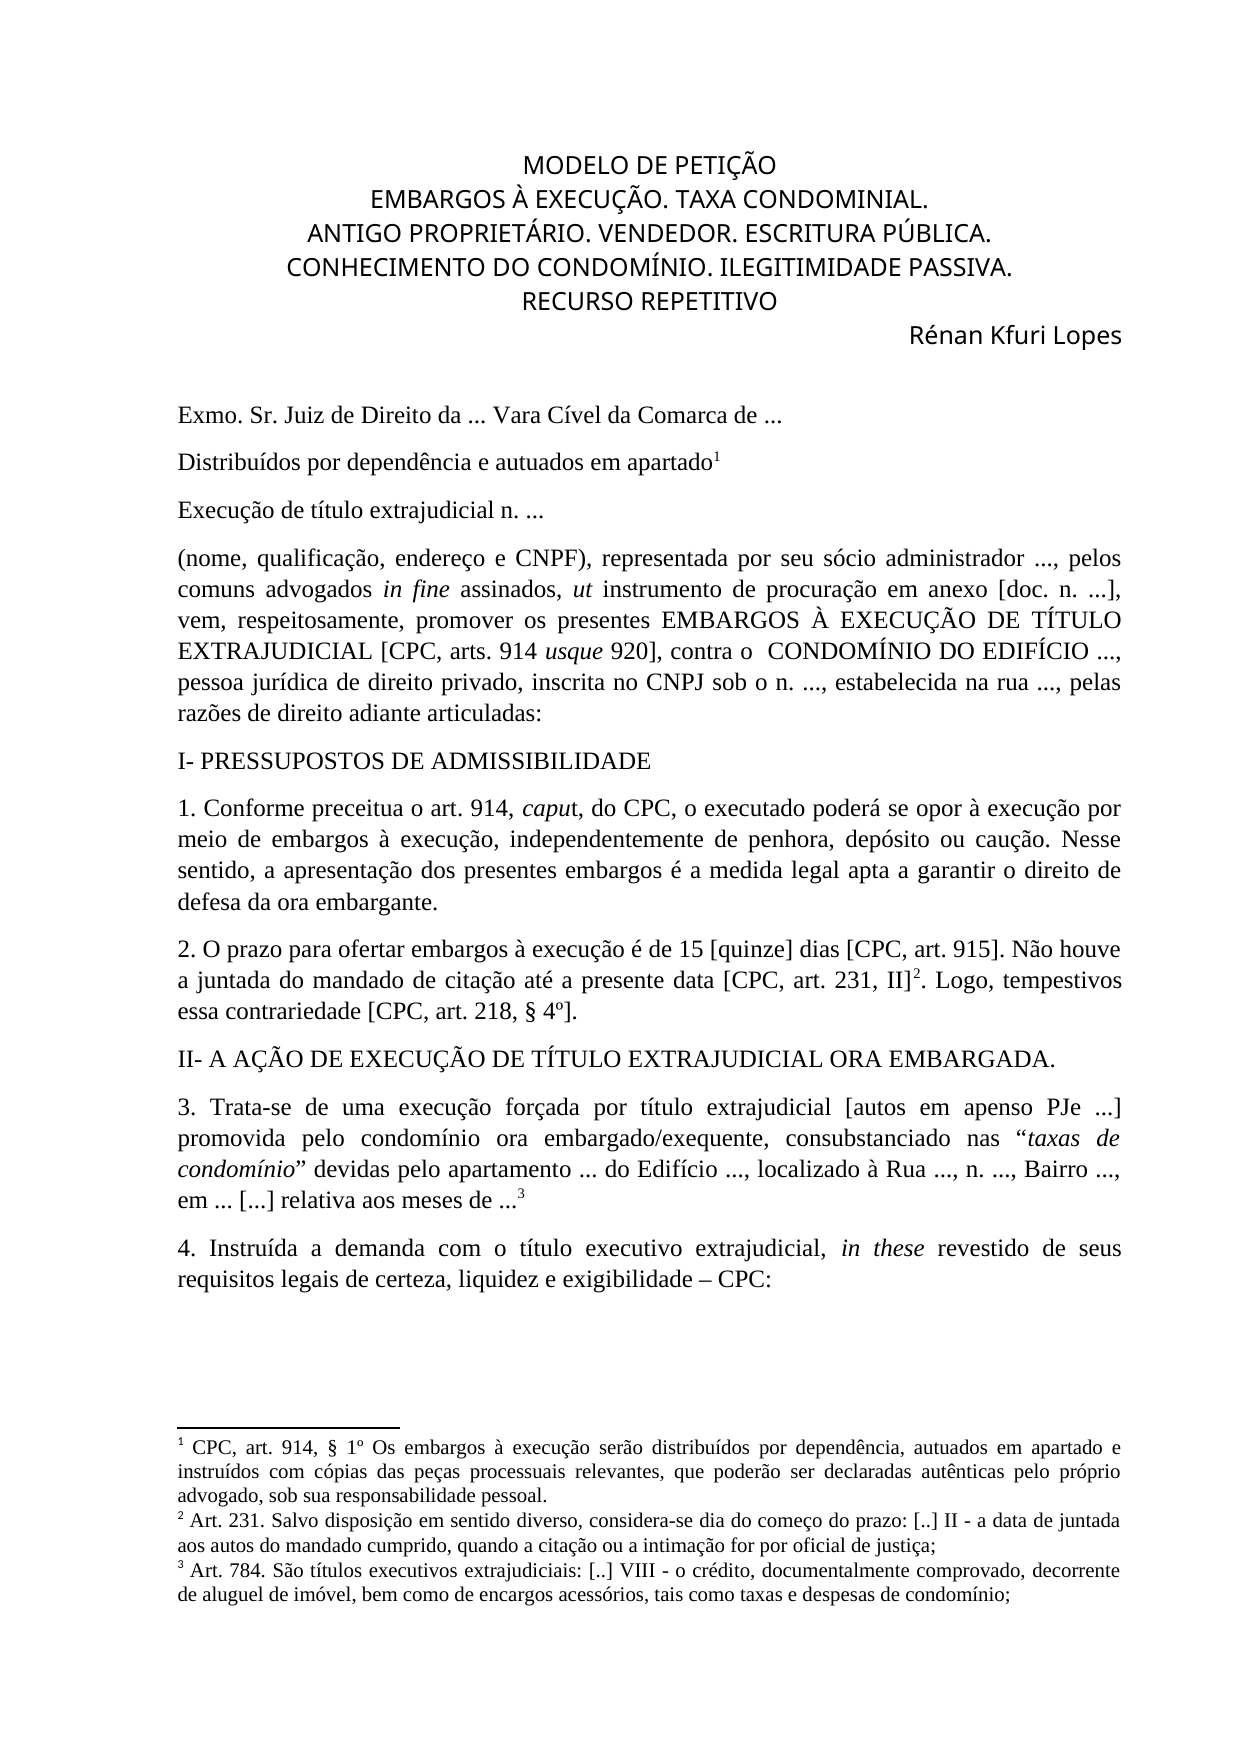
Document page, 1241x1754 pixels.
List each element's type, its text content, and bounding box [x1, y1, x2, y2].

text RECURSO REPETITIVO [177, 284, 1122, 318]
text 1. Conforme preceitua o art. 914, caput, do CPC, o executado poderá se opor à execução por meio de embargos à execução, independentemente de penhora, depósito ou caução. Nesse sentido, a apresentação dos presentes embargos é a medida legal apta a garantir o direito de defesa da ora embargante. [177, 793, 1122, 915]
text EMBARGOS À EXECUÇÃO. TAXA CONDOMINIAL. [177, 182, 1122, 216]
text MODELO DE PETIÇÃO [177, 148, 1122, 182]
text (nome, qualificação, endereço e CNPF), representada por seu sócio administrador ..., pelos comuns advogados in fine assinados, ut instrumento de procuração em anexo [doc. n. ...], vem, respeitosamente, promover os presentes EMBARGOS À EXECUÇÃO DE TÍTULO EXTRAJUDICIAL [CPC, arts. 914 usque 920], contra o CONDOMÍNIO DO EDIFÍCIO ..., pessoa jurídica de direito privado, inscrita no CNPJ sob o n. ..., estabelecida na rua ..., pelas razões de direito adiante articuladas: [177, 543, 1122, 727]
text CONHECIMENTO DO CONDOMÍNIO. ILEGITIMIDADE PASSIVA. [177, 250, 1122, 284]
text 4. Instruída a demanda com o título executivo extrajudicial, in these revestido de seus requisitos legais de certeza, liquidez e exigibilidade – CPC: [177, 1233, 1122, 1292]
text II- A AÇÃO DE EXECUÇÃO DE TÍTULO EXTRAJUDICIAL ORA EMBARGADA. [177, 1044, 1122, 1073]
text Exmo. Sr. Juiz de Direito da ... Vara Cível da Comarca de ... [177, 400, 1122, 428]
text Rénan Kfuri Lopes [177, 318, 1122, 352]
text Distribuídos por dependência e autuados em apartado [177, 447, 1122, 476]
text Execução de título extrajudicial n. ... [177, 495, 1122, 524]
text 2. O prazo para ofertar embargos à execução é de 15 [quinze] dias [CPC, art. 915]. Não houve a juntada do mandado de citação até a presente data [CPC, art. 231, II]. Logo, tempestivos essa contrariedade [CPC, art. 218, § 4º]. [177, 934, 1122, 1025]
text ANTIGO PROPRIETÁRIO. VENDEDOR. ESCRITURA PÚBLICA. [177, 216, 1122, 250]
text I- PRESSUPOSTOS DE ADMISSIBILIDADE [177, 746, 1122, 774]
text 3. Trata-se de uma execução forçada por título extrajudicial [autos em apenso PJe ...] promovida pelo condomínio ora embargado/exequente, consubstanciado nas “taxas de condomínio” devidas pelo apartamento ... do Edifício ..., localizado à Rua ..., n. ..., Bairro ..., em ... [...] relativa aos meses de ... [177, 1092, 1122, 1214]
